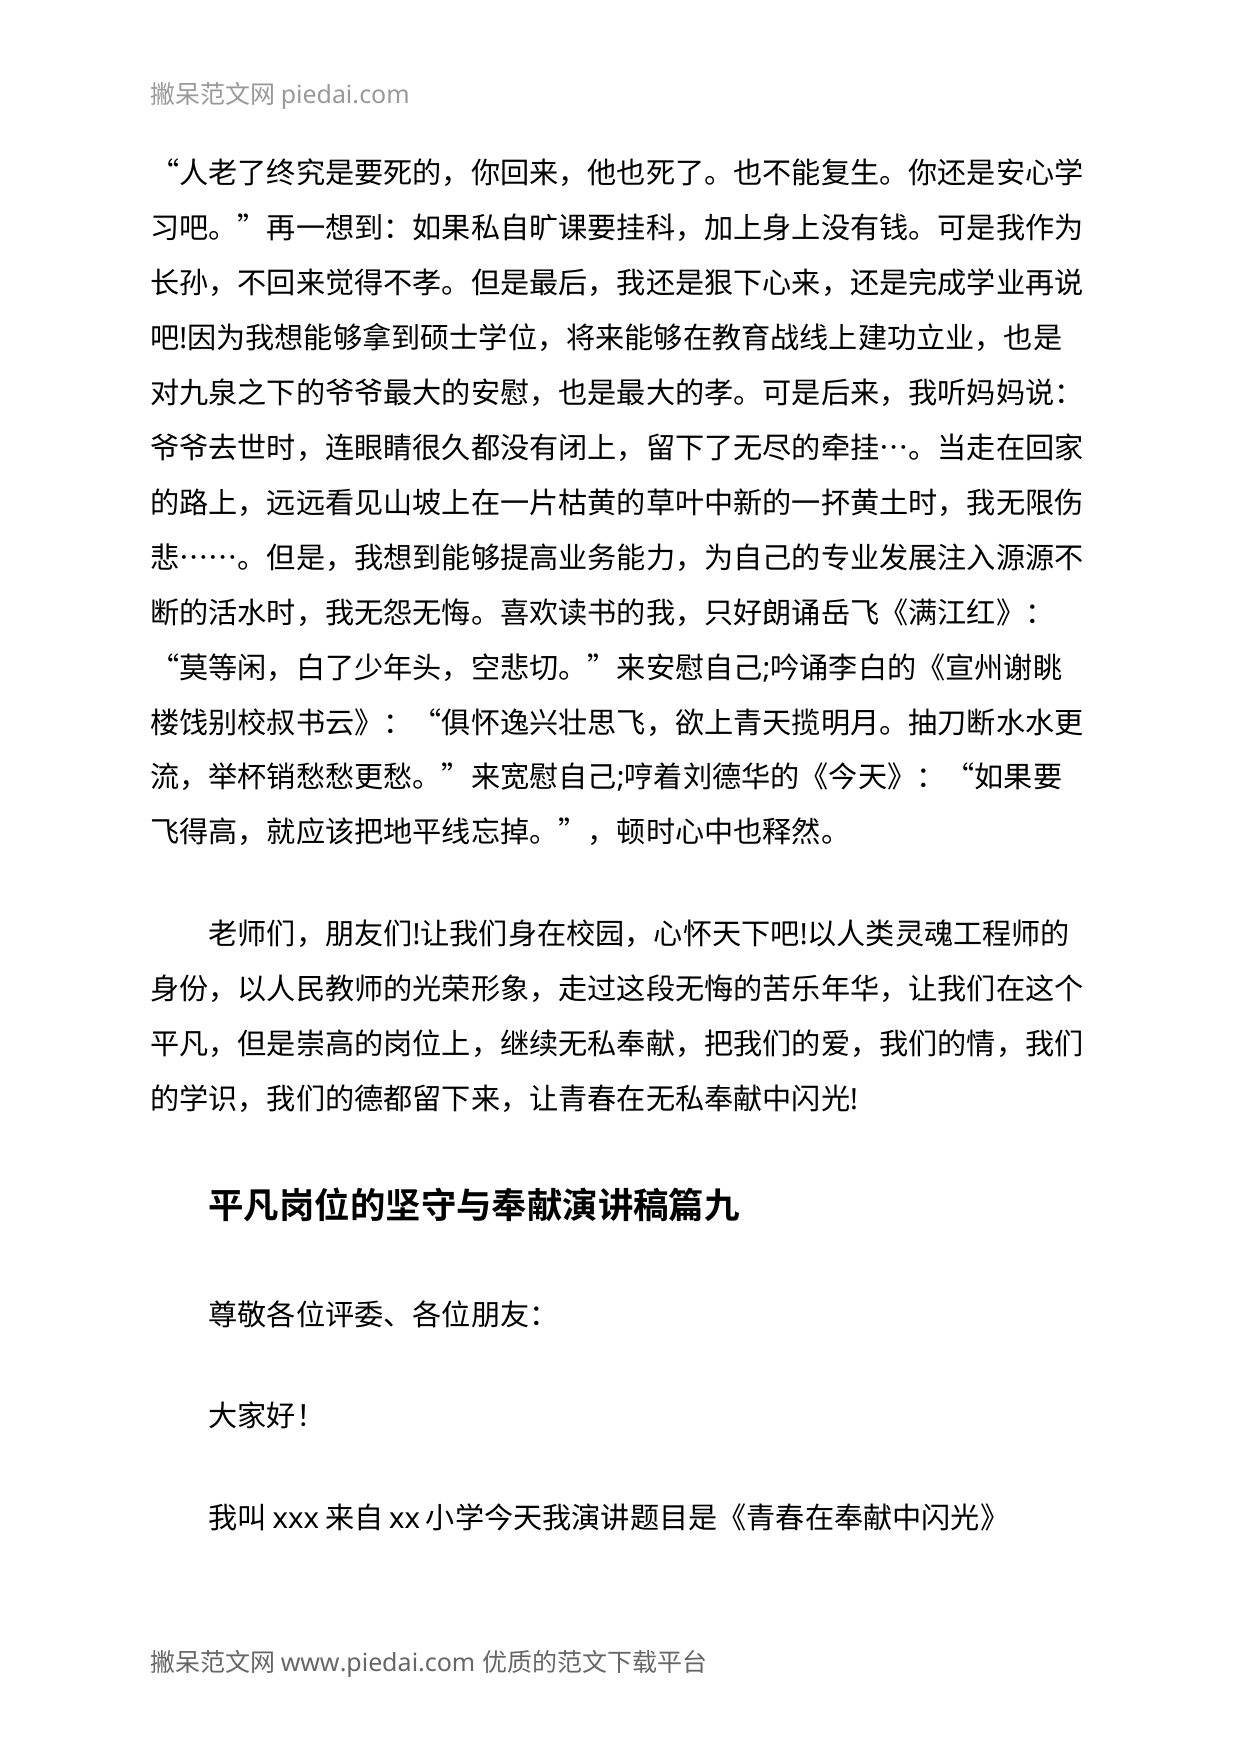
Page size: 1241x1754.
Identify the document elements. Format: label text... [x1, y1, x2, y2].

text 大家好！ [150, 1393, 1090, 1435]
text 尊敬各位评委、各位朋友： [150, 1291, 1090, 1333]
text 平凡岗位的坚守与奉献演讲稿篇九 [150, 1178, 1090, 1229]
text 我叫xxx来自xx小学今天我演讲题目是《青春在奉献中闪光》 [150, 1494, 1090, 1537]
text 老师们，朋友们!让我们身在校园，心怀天下吧!以人类灵魂工程师的身份，以人民教师的光荣形象，走过这段无悔的苦乐年华，让我们在这个平凡，但是崇高的岗位上，继续无私奉献，把我们的爱，我们的情，我们的学识，我们的德都留下来，让青春在无私奉献中闪光! [150, 911, 1090, 1118]
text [150, 150, 1090, 851]
